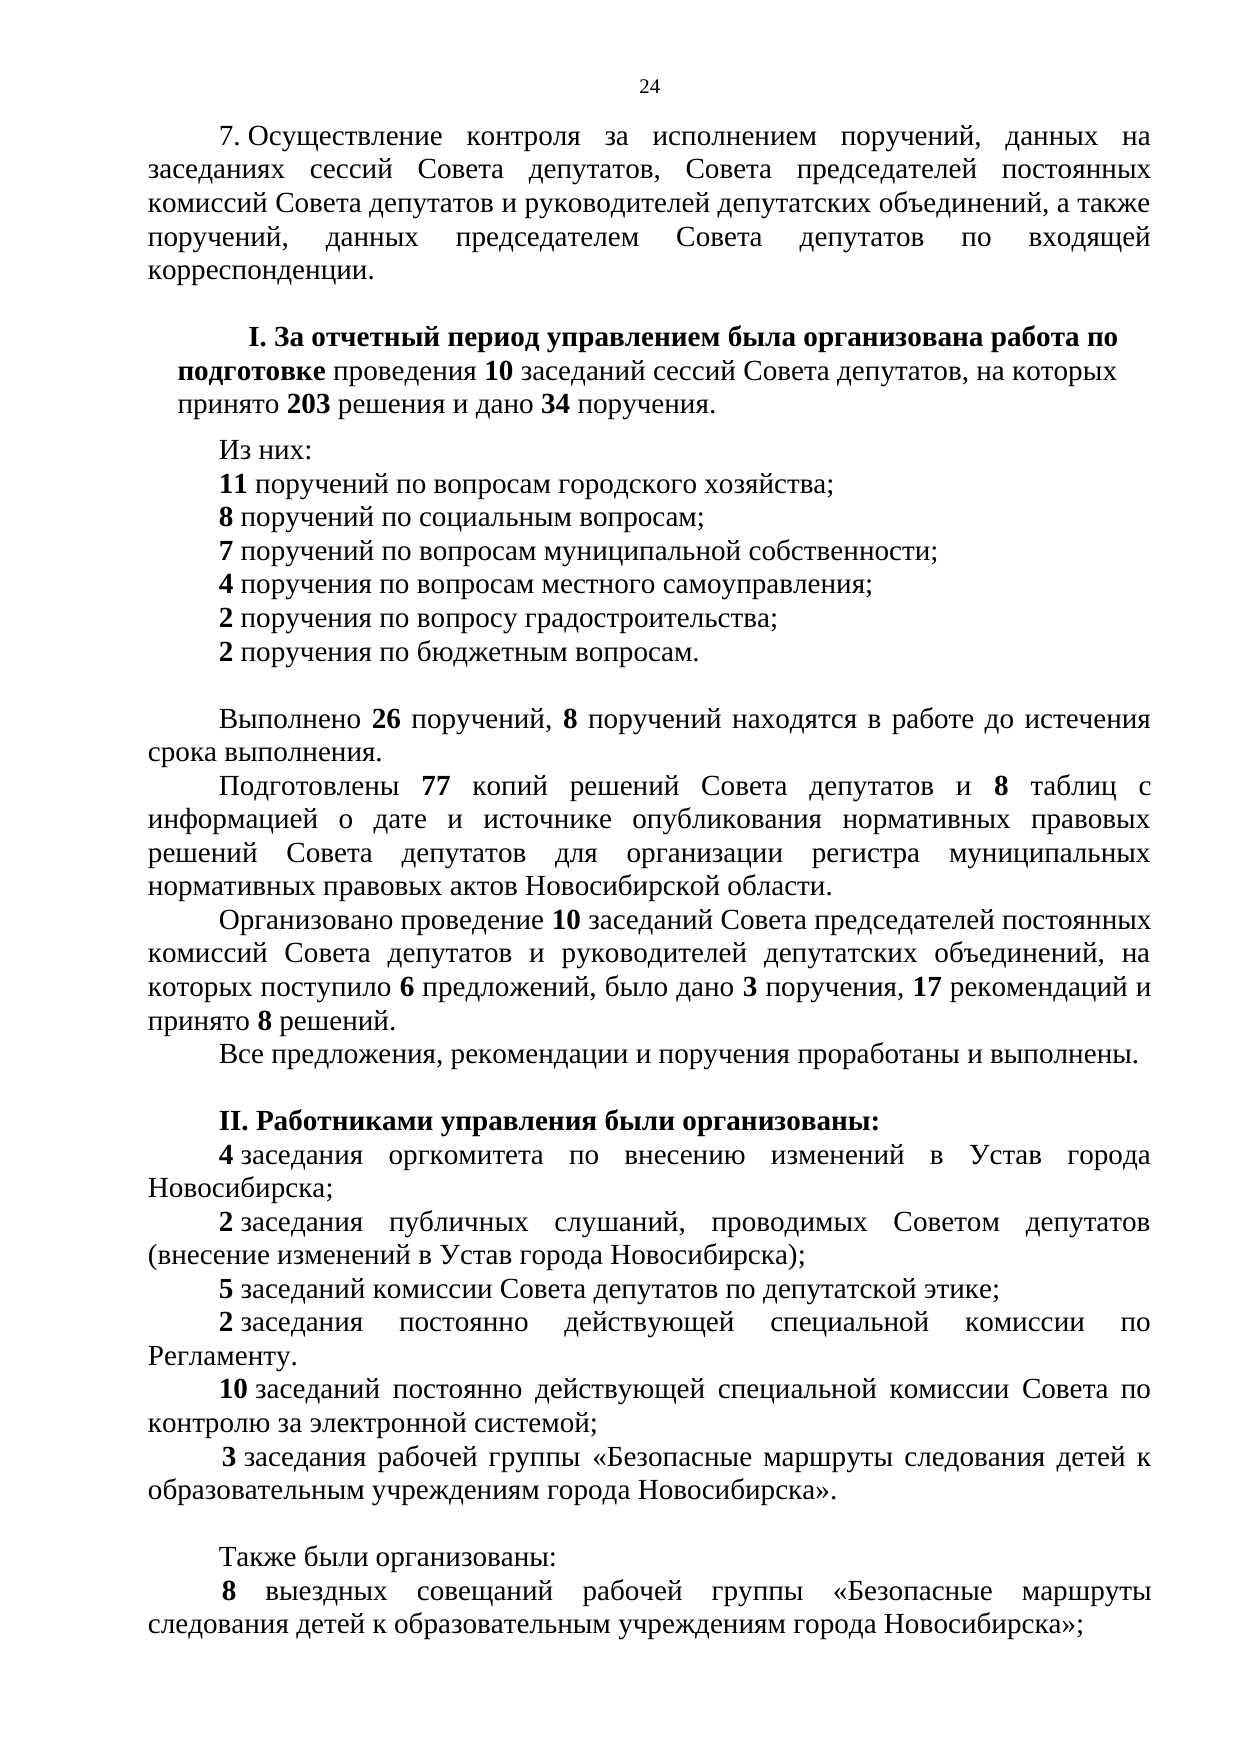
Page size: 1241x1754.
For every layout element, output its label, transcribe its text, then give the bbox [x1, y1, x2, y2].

text 8 выездных совещаний рабочей группы «Безопасные маршруты следования детей к образовательным учреждениям города Новосибирска»; [148, 1573, 1152, 1640]
text 7. Осуществление контроля за исполнением поручений, данных на заседаниях сессий Совета депутатов, Совета председателей постоянных комиссий Совета депутатов и руководителей депутатских объединений, а также поручений, данных председателем Совета депутатов по входящей корреспонденции. [148, 118, 1152, 286]
text 11 поручений по вопросам городского хозяйства; [148, 466, 1152, 499]
text Все предложения, рекомендации и поручения проработаны и выполнены. [148, 1036, 1152, 1070]
text 7 поручений по вопросам муниципальной собственности; [148, 533, 1152, 567]
text 2 поручения по вопросу градостроительства; [148, 600, 1152, 634]
text 2 заседания постоянно действующей специальной комиссии по Регламенту. [148, 1304, 1152, 1372]
text 5 заседаний комиссии Совета депутатов по депутатской этике; [148, 1271, 1152, 1304]
text 8 поручений по социальным вопросам; [148, 499, 1152, 533]
text II. Работниками управления были организованы: [148, 1103, 1152, 1137]
text Организовано проведение 10 заседаний Совета председателей постоянных комиссий Совета депутатов и руководителей депутатских объединений, на которых поступило 6 предложений, было дано 3 поручения, 17 рекомендаций и принято 8 решений. [148, 902, 1152, 1036]
text Подготовлены 77 копий решений Совета депутатов и 8 таблиц с информацией о дате и источнике опубликования нормативных правовых решений Совета депутатов для организации регистра муниципальных нормативных правовых актов Новосибирской области. [148, 768, 1152, 902]
text Выполнено 26 поручений, 8 поручений находятся в работе до истечения срока выполнения. [148, 701, 1152, 768]
text 4 заседания оргкомитета по внесению изменений в Устав города Новосибирска; [148, 1137, 1152, 1204]
list Также были организованы: [148, 1539, 1152, 1573]
text Из них: [148, 432, 1152, 466]
text 4 поручения по вопросам местного самоуправления; [148, 567, 1152, 600]
text 3 заседания рабочей группы «Безопасные маршруты следования детей к образовательным учреждениям города Новосибирска». [148, 1439, 1152, 1506]
list 10 заседаний постоянно действующей специальной комиссии Совета по контролю за электронной системой; [148, 1372, 1152, 1439]
text 2 поручения по бюджетным вопросам. [148, 634, 1152, 667]
text 2 заседания публичных слушаний, проводимых Советом депутатов (внесение изменений в Устав города Новосибирска); [148, 1204, 1152, 1271]
text I. За отчетный период управлением была организована работа по подготовке проведения 10 заседаний сессий Совета депутатов, на которых принято 203 решения и дано 34 поручения. [177, 319, 1152, 420]
